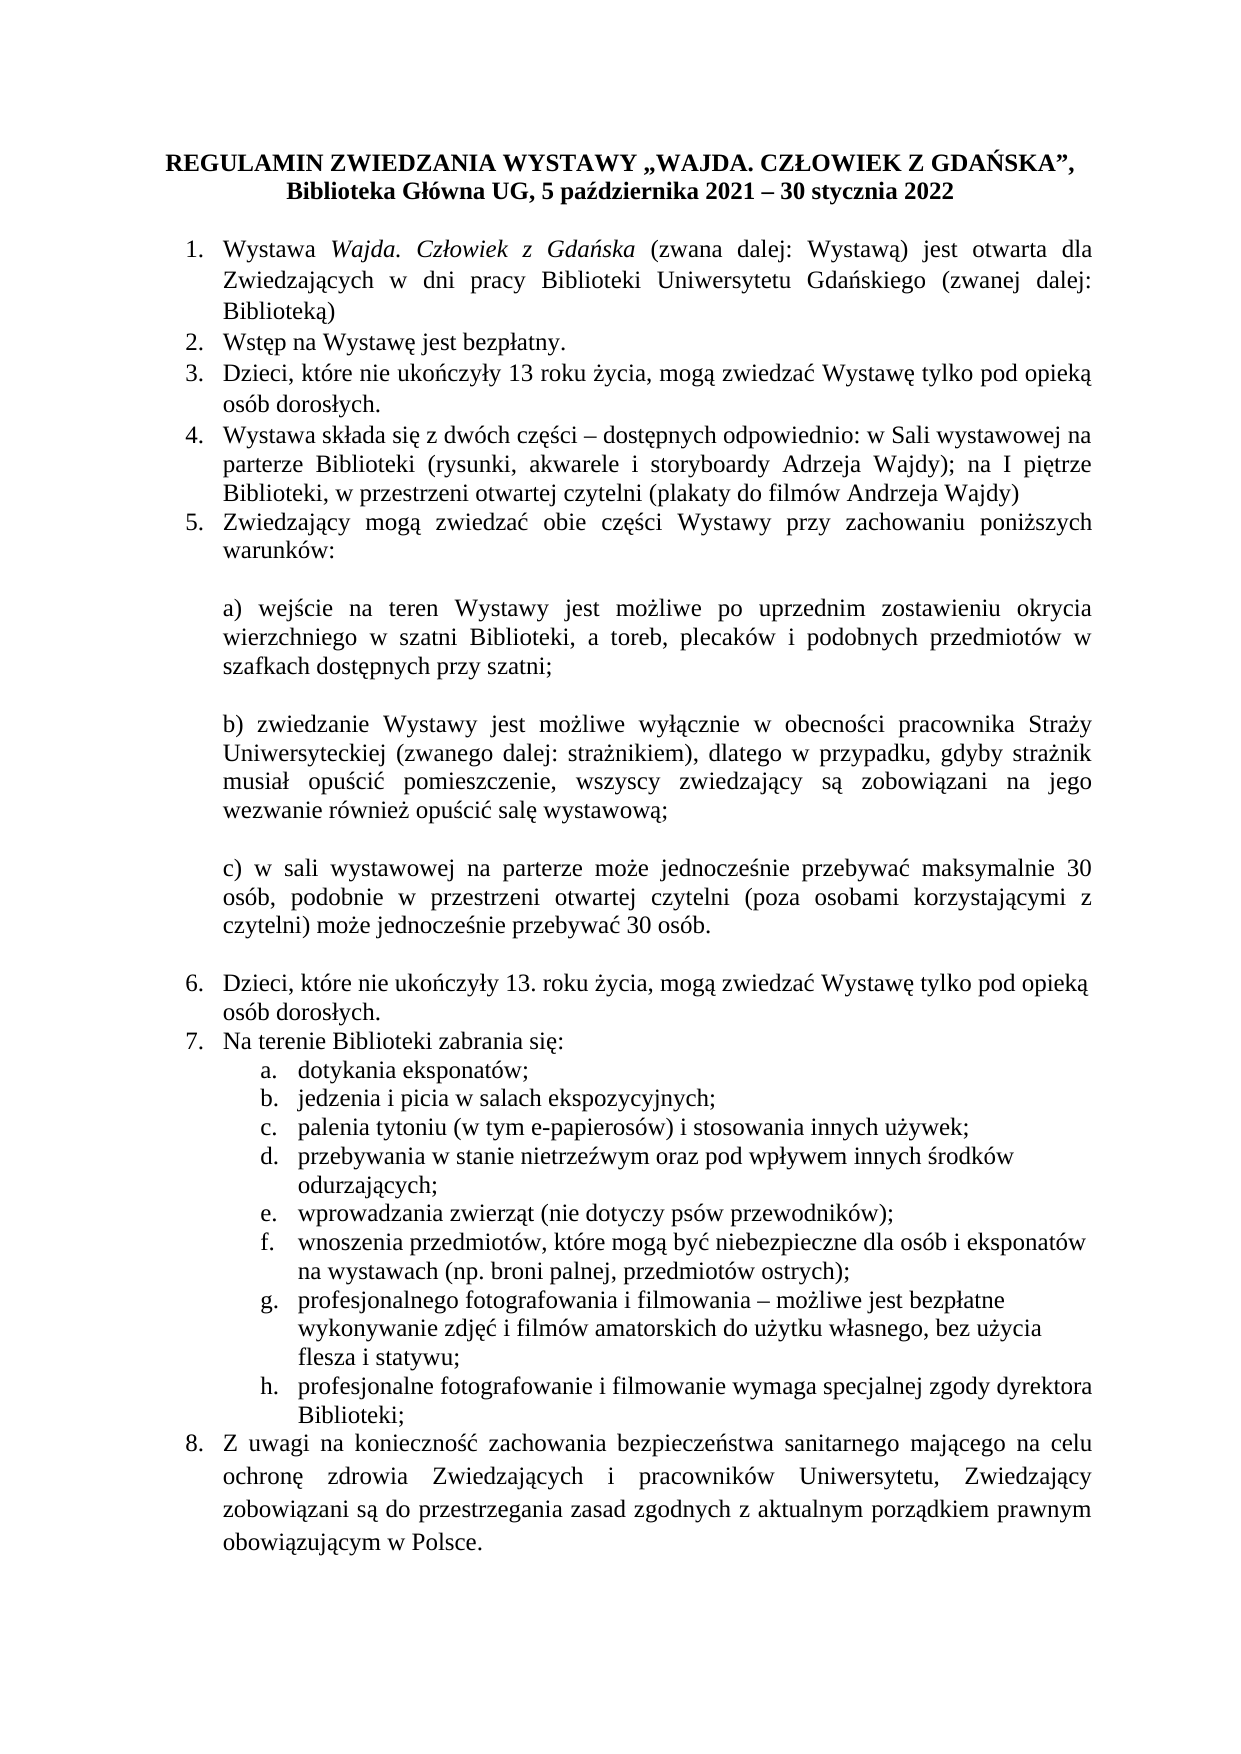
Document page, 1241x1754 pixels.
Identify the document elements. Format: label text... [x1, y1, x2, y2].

list Dzieci, które nie ukończyły 13 roku życia, mogą zwiedzać Wystawę tylko pod opieką osób dorosłych. [185, 358, 1093, 418]
list profesjonalnego fotografowania i filmowania – możliwe jest bezpłatne wykonywanie zdjęć i filmów amatorskich do użytku własnego, bez użycia flesza i statywu; [260, 1285, 1093, 1371]
list palenia tytoniu (w tym e-papierosów) i stosowania innych używek; [260, 1112, 1093, 1141]
list wnoszenia przedmiotów, które mogą być niebezpieczne dla osób i eksponatów na wystawach (np. broni palnej, przedmiotów ostrych); [260, 1227, 1093, 1285]
text a) wejście na teren Wystawy jest możliwe po uprzednim zostawieniu okrycia wierzchniego w szatni Biblioteki, a toreb, plecaków i podobnych przedmiotów w szafkach dostępnych przy szatni; [223, 593, 1093, 680]
list przebywania w stanie nietrzeźwym oraz pod wpływem innych środków odurzających; [260, 1141, 1093, 1198]
list profesjonalne fotografowanie i filmowanie wymaga specjalnej zgody dyrektora Biblioteki; [260, 1371, 1093, 1428]
text b) zwiedzanie Wystawy jest możliwe wyłącznie w obecności pracownika Straży Uniwersyteckiej (zwanego dalej: strażnikiem), dlatego w przypadku, gdyby strażnik musiał opuścić pomieszczenie, wszyscy zwiedzający są zobowiązani na jego wezwanie również opuścić salę wystawową; [223, 709, 1093, 824]
text REGULAMIN ZWIEDZANIA WYSTAWY „WAJDA. CZŁOWIEK Z GDAŃSKA”, Biblioteka Główna UG, 5 października 2021 – 30 stycznia 2022 [148, 148, 1093, 205]
list dotykania eksponatów; [260, 1055, 1093, 1083]
text c) w sali wystawowej na parterze może jednocześnie przebywać maksymalnie 30 osób, podobnie w przestrzeni otwartej czytelni (poza osobami korzystającymi z czytelni) może jednocześnie przebywać 30 osób. [223, 853, 1093, 939]
list Dzieci, które nie ukończyły 13. roku życia, mogą zwiedzać Wystawę tylko pod opieką osób dorosłych. [185, 968, 1093, 1026]
list wprowadzania zwierząt (nie dotyczy psów przewodników); [260, 1198, 1093, 1227]
list Wstęp na Wystawę jest bezpłatny. [185, 327, 1093, 356]
list Z uwagi na konieczność zachowania bezpieczeństwa sanitarnego mającego na celu ochronę zdrowia Zwiedzających i pracowników Uniwersytetu, Zwiedzający zobowiązani są do przestrzegania zasad zgodnych z aktualnym porządkiem prawnym obowiązującym w Polsce. [185, 1428, 1093, 1556]
list Na terenie Biblioteki zabrania się: [185, 1026, 1093, 1055]
list jedzenia i picia w salach ekspozycyjnych; [260, 1083, 1093, 1112]
list Wystawa Wajda. Człowiek z Gdańska (zwana dalej: Wystawą) jest otwarta dla Zwiedzających w dni pracy Biblioteki Uniwersytetu Gdańskiego (zwanej dalej: Biblioteką) [185, 234, 1093, 325]
list Wystawa składa się z dwóch części – dostępnych odpowiednio: w Sali wystawowej na parterze Biblioteki (rysunki, akwarele i storyboardy Adrzeja Wajdy); na I piętrze Biblioteki, w przestrzeni otwartej czytelni (plakaty do filmów Andrzeja Wajdy) [185, 421, 1093, 507]
list Zwiedzający mogą zwiedzać obie części Wystawy przy zachowaniu poniższych warunków: [185, 507, 1093, 564]
